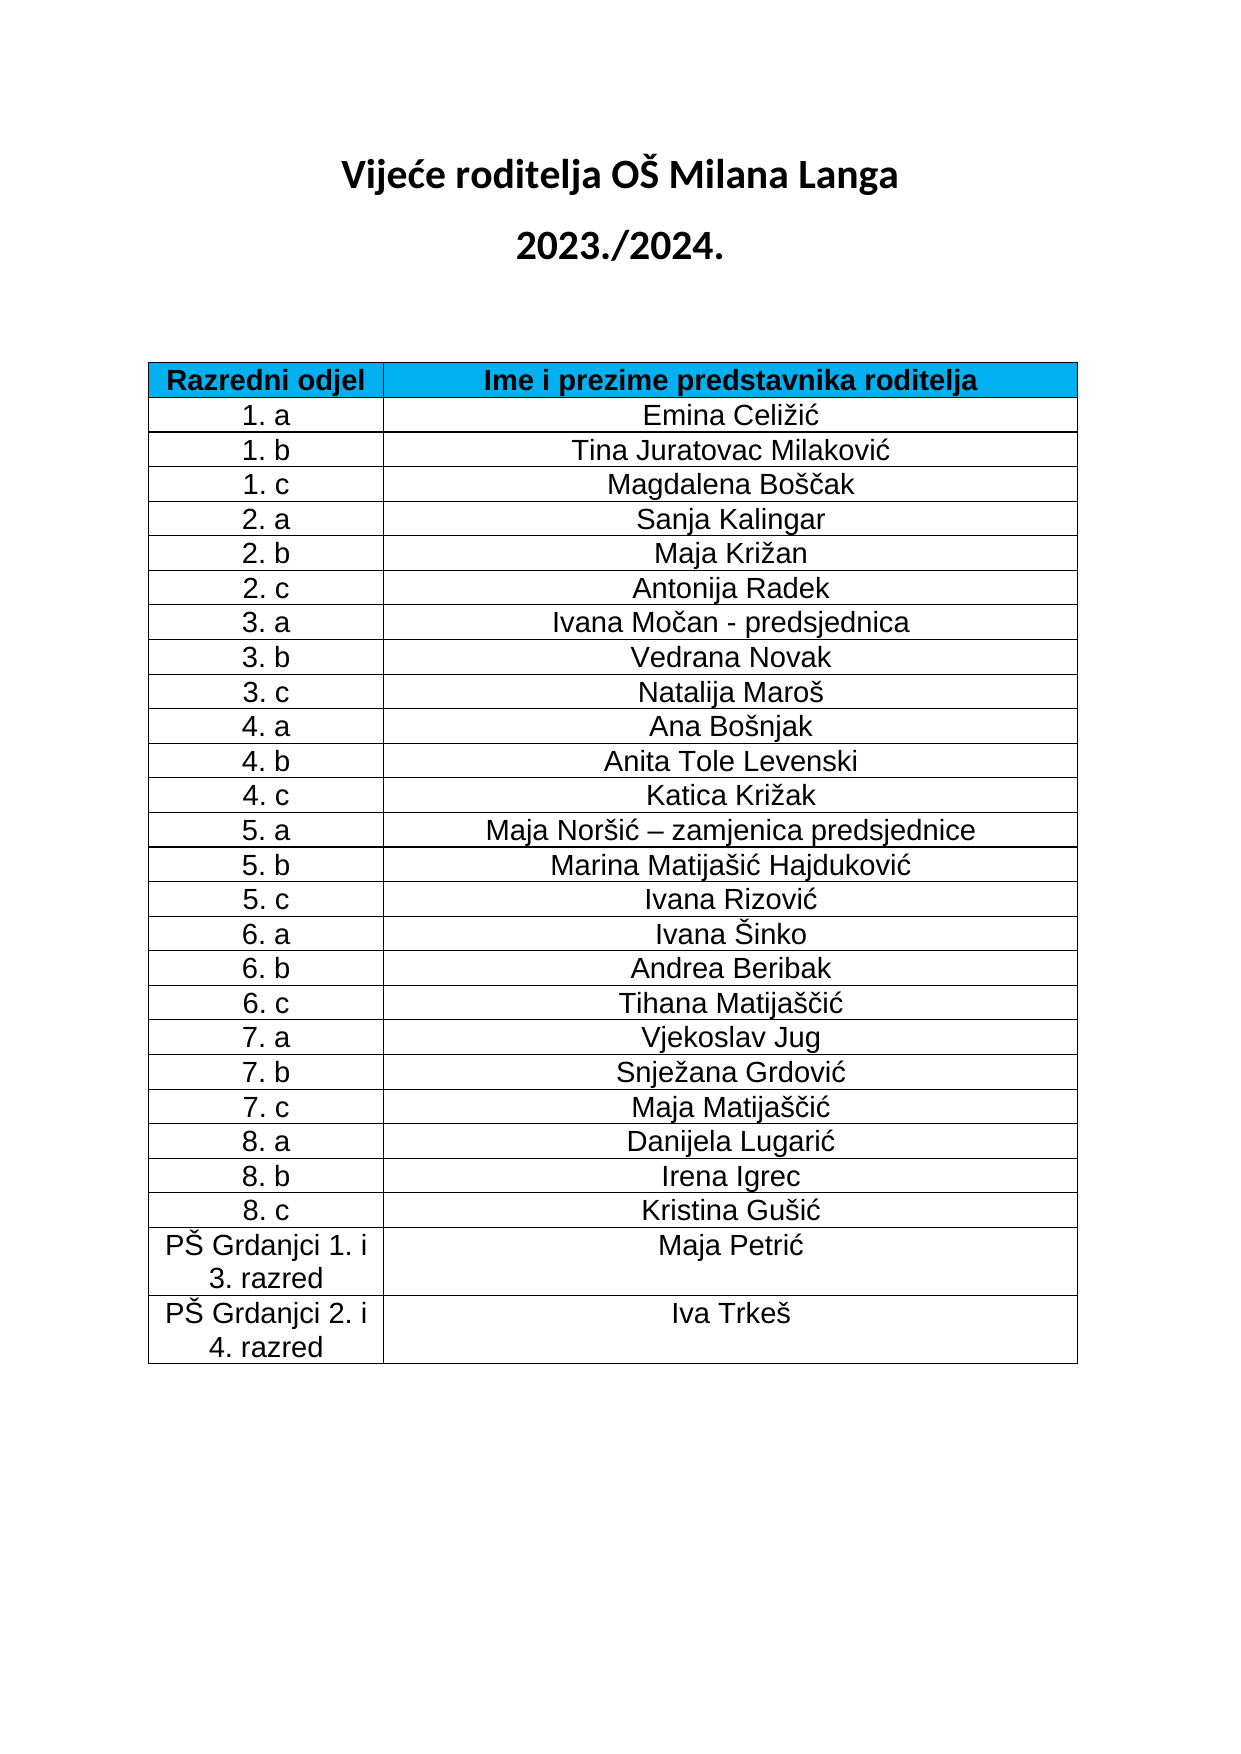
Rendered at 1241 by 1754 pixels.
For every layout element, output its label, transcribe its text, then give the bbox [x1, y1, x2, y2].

table_cell 2. a [149, 502, 383, 535]
table_cell 5. a [149, 813, 383, 846]
table_cell 7. b [149, 1055, 383, 1088]
table_cell Ivana Močan - predsjednica [384, 605, 1077, 639]
text 2023./2024. [148, 219, 1093, 270]
table_cell Tina Juratovac Milaković [384, 433, 1077, 466]
table_cell Ivana Šinko [384, 917, 1077, 950]
table_cell 4. a [149, 709, 383, 743]
table_cell Maja Noršić – zamjenica predsjednice [384, 813, 1077, 846]
table_cell Emina Celižić [384, 398, 1077, 431]
table_cell Maja Petrić [384, 1228, 1077, 1295]
table_cell 4. c [149, 778, 383, 812]
table_cell 7. a [149, 1020, 383, 1054]
table_cell Ivana Rizović [384, 882, 1077, 916]
table_header Ime i prezime predstavnika roditelja [384, 363, 1077, 397]
table_cell 2. b [149, 536, 383, 570]
table_cell 1. a [149, 398, 383, 431]
table_cell Maja Križan [384, 536, 1077, 570]
table_cell 8. b [149, 1159, 383, 1192]
table_cell 3. c [149, 675, 383, 708]
table_cell Maja Matijaščić [384, 1090, 1077, 1123]
table_cell Natalija Maroš [384, 675, 1077, 708]
table_cell 7. c [149, 1090, 383, 1123]
table_cell 2. c [149, 571, 383, 604]
table_cell 4. b [149, 744, 383, 777]
table_cell Danijela Lugarić [384, 1124, 1077, 1158]
table_cell PŠ Grdanjci 2. i 4. razred [149, 1296, 383, 1363]
table_cell Anita Tole Levenski [384, 744, 1077, 777]
table_header Razredni odjel [149, 363, 383, 397]
table_cell Magdalena Boščak [384, 467, 1077, 501]
table_cell 1. c [149, 467, 383, 501]
table_cell 6. c [149, 986, 383, 1019]
table_cell Andrea Beribak [384, 951, 1077, 985]
table_cell 3. b [149, 640, 383, 673]
table_cell 5. b [149, 848, 383, 881]
table_cell Katica Križak [384, 778, 1077, 812]
table_cell 5. c [149, 882, 383, 916]
table_cell PŠ Grdanjci 1. i 3. razred [149, 1228, 383, 1295]
table_cell Kristina Gušić [384, 1193, 1077, 1227]
text Vijeće roditelja OŠ Milana Langa [148, 148, 1093, 198]
table_cell Iva Trkeš [384, 1296, 1077, 1363]
table_cell Ana Bošnjak [384, 709, 1077, 743]
table_cell Marina Matijašić Hajduković [384, 848, 1077, 881]
table_cell Tihana Matijaščić [384, 986, 1077, 1019]
table_cell Antonija Radek [384, 571, 1077, 604]
table_cell Sanja Kalingar [384, 502, 1077, 535]
table_cell 6. b [149, 951, 383, 985]
table_cell Vjekoslav Jug [384, 1020, 1077, 1054]
table_cell 8. c [149, 1193, 383, 1227]
table_cell 3. a [149, 605, 383, 639]
table_cell 6. a [149, 917, 383, 950]
table_cell Vedrana Novak [384, 640, 1077, 673]
table_cell 8. a [149, 1124, 383, 1158]
table_cell 1. b [149, 433, 383, 466]
table_cell Irena Igrec [384, 1159, 1077, 1192]
table_cell Snježana Grdović [384, 1055, 1077, 1088]
